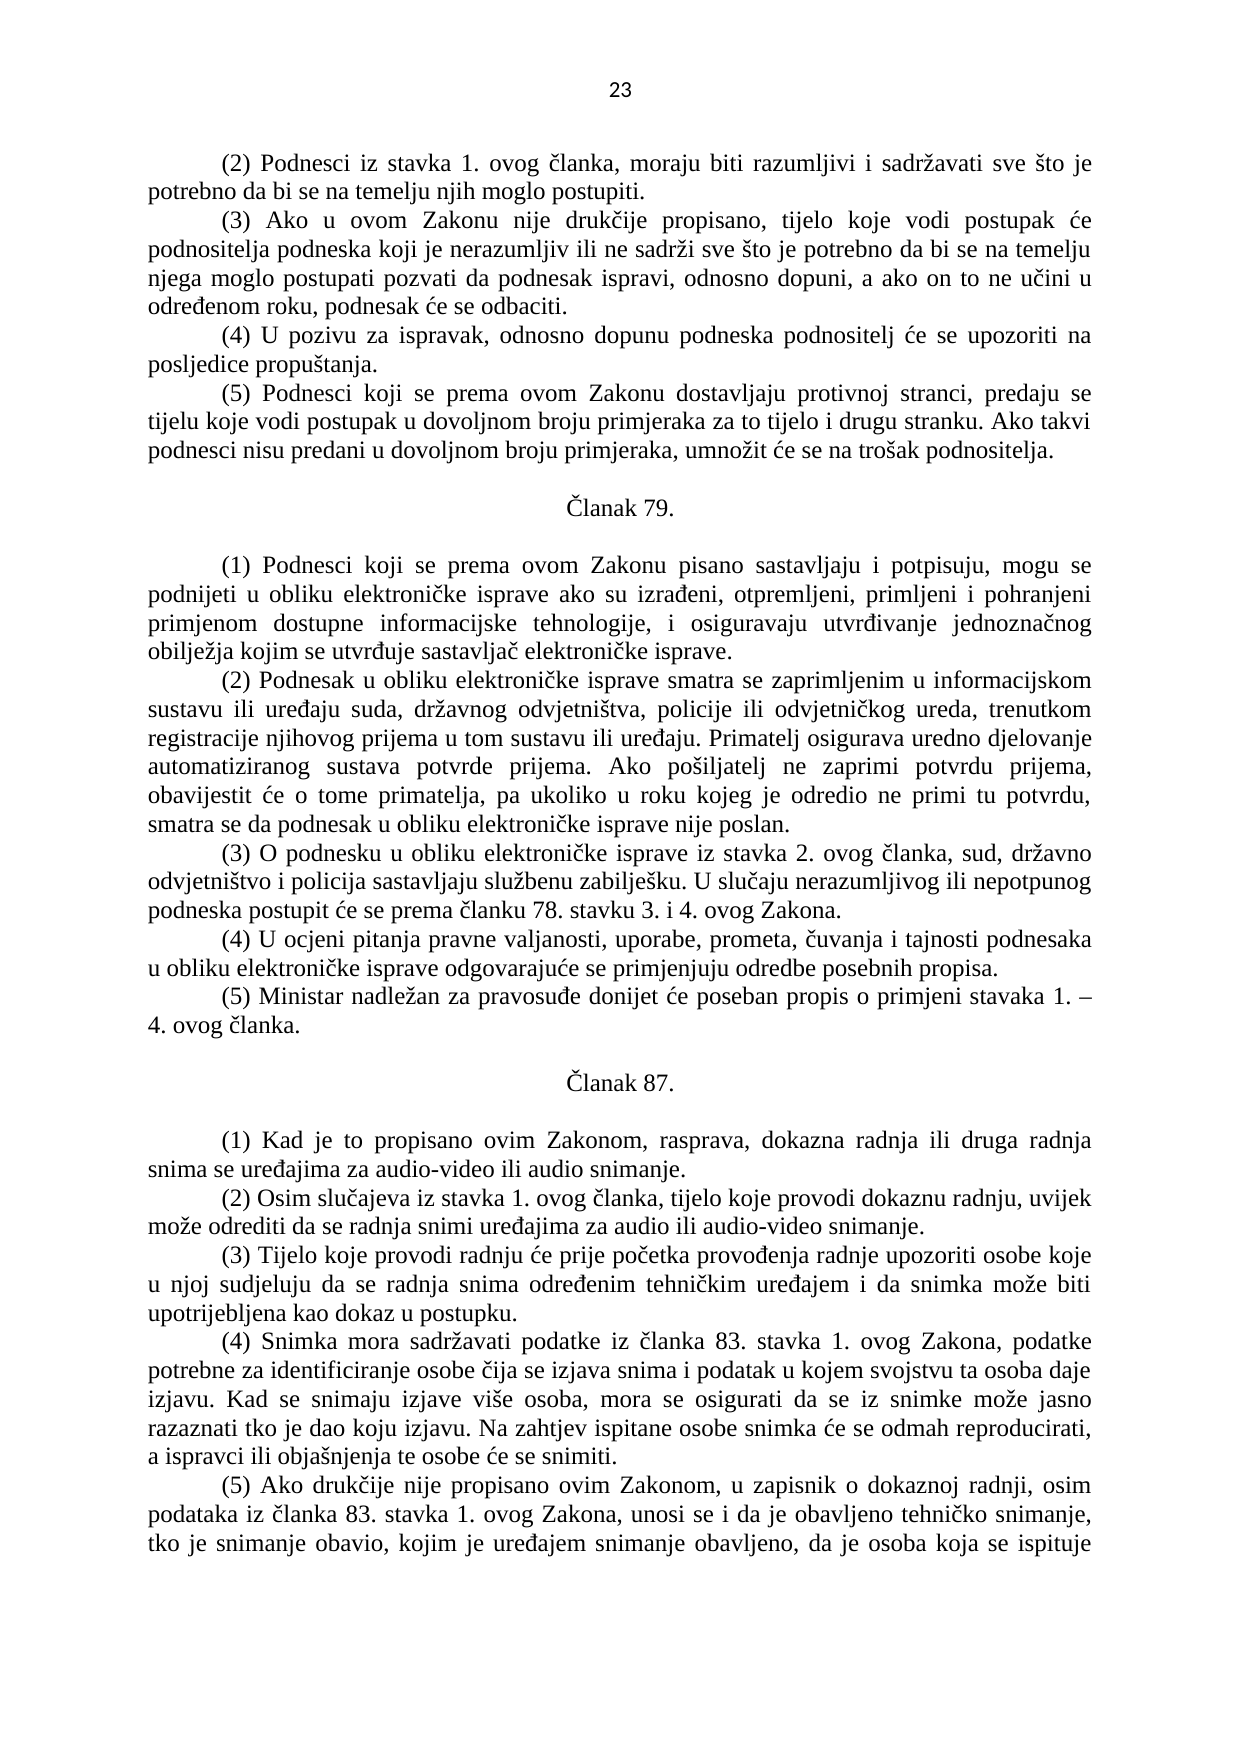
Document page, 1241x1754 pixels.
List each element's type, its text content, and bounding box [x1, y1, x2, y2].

text (1) Kad je to propisano ovim Zakonom, rasprava, dokazna radnja ili druga radnja snima se uređajima za audio-video ili audio snimanje. [148, 1125, 1093, 1183]
text Članak 79. [148, 493, 1093, 521]
text (2) Podnesak u obliku elektroničke isprave smatra se zaprimljenim u informacijskom sustavu ili uređaju suda, državnog odvjetništva, policije ili odvjetničkog ureda, trenutkom registracije njihovog prijema u tom sustavu ili uređaju. Primatelj osigurava uredno djelovanje automatiziranog sustava potvrde prijema. Ako pošiljatelj ne zaprimi potvrdu prijema, obavijestit će o tome primatelja, pa ukoliko u roku kojeg je odredio ne primi tu potvrdu, smatra se da podnesak u obliku elektroničke isprave nije poslan. [148, 665, 1093, 838]
text (4) U pozivu za ispravak, odnosno dopunu podneska podnositelj će se upozoriti na posljedice propuštanja. [148, 320, 1093, 378]
text (4) Snimka mora sadržavati podatke iz članka 83. stavka 1. ovog Zakona, podatke potrebne za identificiranje osobe čija se izjava snima i podatak u kojem svojstvu ta osoba daje izjavu. Kad se snimaju izjave više osoba, mora se osigurati da se iz snimke može jasno razaznati tko je dao koju izjavu. Na zahtjev ispitane osobe snimka će se odmah reproducirati, a ispravci ili objašnjenja te osobe će se snimiti. [148, 1326, 1093, 1470]
text (5) Podnesci koji se prema ovom Zakonu dostavljaju protivnoj stranci, predaju se tijelu koje vodi postupak u dovoljnom broju primjeraka za to tijelo i drugu stranku. Ako takvi podnesci nisu predani u dovoljnom broju primjeraka, umnožit će se na trošak podnositelja. [148, 378, 1093, 464]
text Članak 87. [148, 1068, 1093, 1096]
text (3) Ako u ovom Zakonu nije drukčije propisano, tijelo koje vodi postupak će podnositelja podneska koji je nerazumljiv ili ne sadrži sve što je potrebno da bi se na temelju njega moglo postupati pozvati da podnesak ispravi, odnosno dopuni, a ako on to ne učini u određenom roku, podnesak će se odbaciti. [148, 205, 1093, 320]
text (3) O podnesku u obliku elektroničke isprave iz stavka 2. ovog članka, sud, državno odvjetništvo i policija sastavljaju službenu zabilješku. U slučaju nerazumljivog ili nepotpunog podneska postupit će se prema članku 78. stavku 3. i 4. ovog Zakona. [148, 838, 1093, 924]
text (3) Tijelo koje provodi radnju će prije početka provođenja radnje upozoriti osobe koje u njoj sudjeluju da se radnja snima određenim tehničkim uređajem i da snimka može biti upotrijebljena kao dokaz u postupku. [148, 1240, 1093, 1326]
text (4) U ocjeni pitanja pravne valjanosti, uporabe, prometa, čuvanja i tajnosti podnesaka u obliku elektroničke isprave odgovarajuće se primjenjuju odredbe posebnih propisa. [148, 924, 1093, 981]
text (2) Osim slučajeva iz stavka 1. ovog članka, tijelo koje provodi dokaznu radnju, uvijek može odrediti da se radnja snimi uređajima za audio ili audio-video snimanje. [148, 1183, 1093, 1240]
text (2) Podnesci iz stavka 1. ovog članka, moraju biti razumljivi i sadržavati sve što je potrebno da bi se na temelju njih moglo postupiti. [148, 148, 1093, 205]
text (1) Podnesci koji se prema ovom Zakonu pisano sastavljaju i potpisuju, mogu se podnijeti u obliku elektroničke isprave ako su izrađeni, otpremljeni, primljeni i pohranjeni primjenom dostupne informacijske tehnologije, i osiguravaju utvrđivanje jednoznačnog obilježja kojim se utvrđuje sastavljač elektroničke isprave. [148, 550, 1093, 665]
text (5) Ministar nadležan za pravosuđe donijet će poseban propis o primjeni stavaka 1. – 4. ovog članka. [148, 981, 1093, 1039]
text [148, 1470, 1093, 1556]
